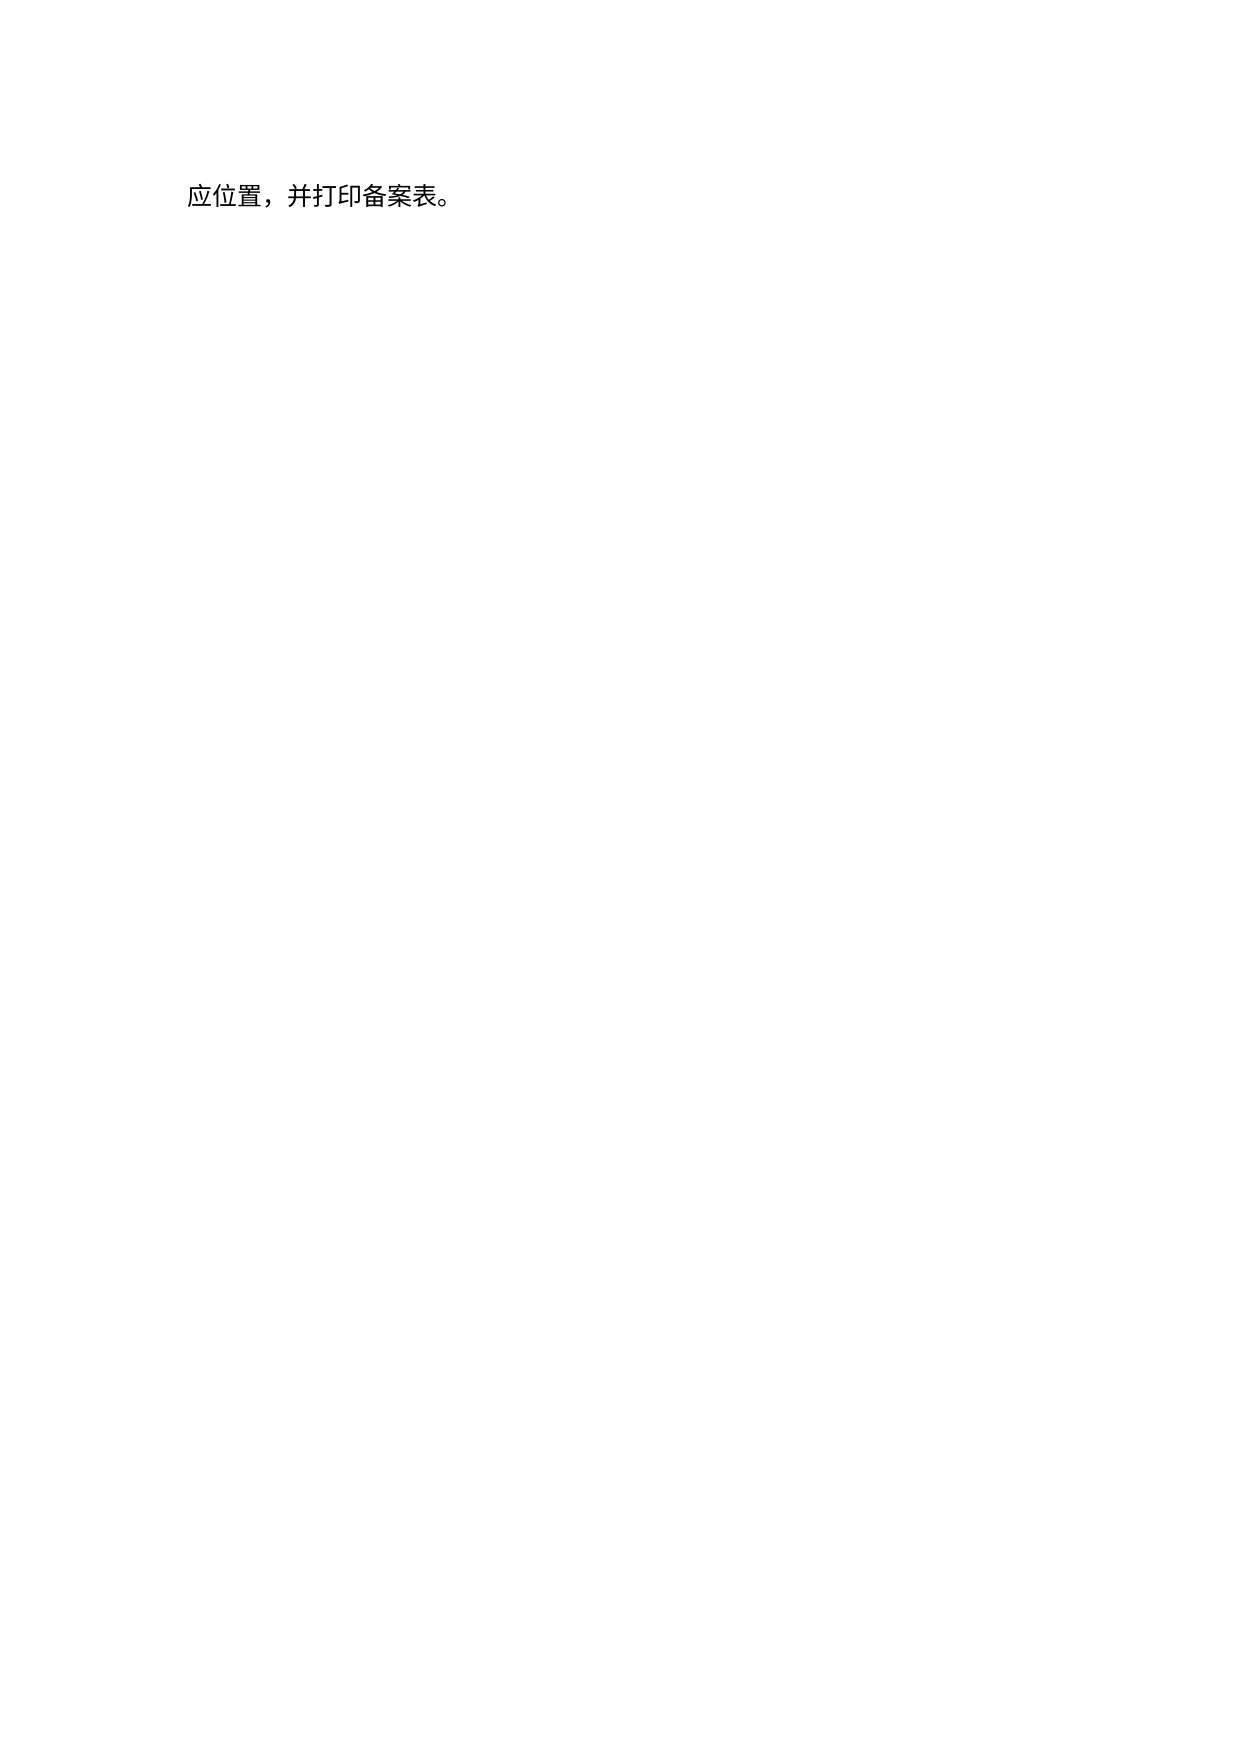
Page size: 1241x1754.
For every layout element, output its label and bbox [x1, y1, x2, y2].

text [187, 162, 1053, 227]
